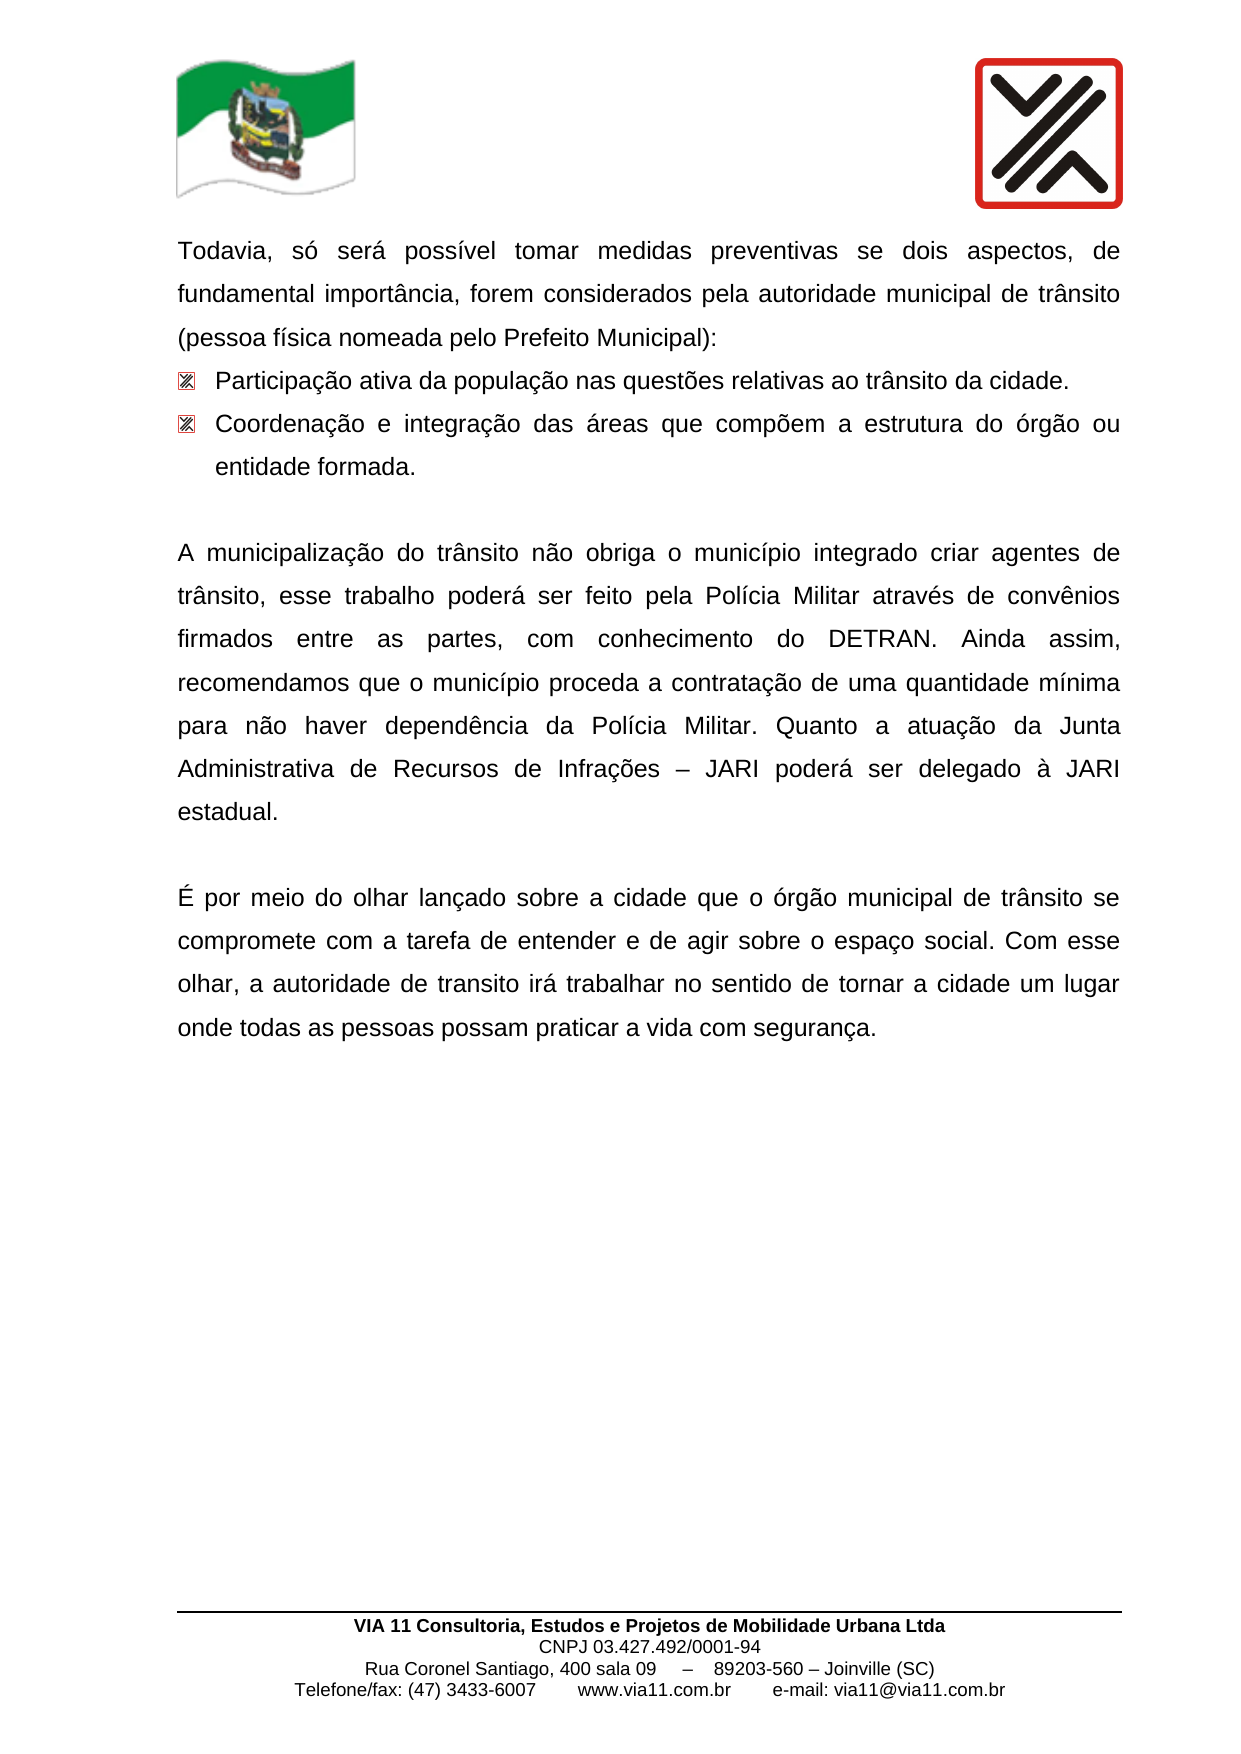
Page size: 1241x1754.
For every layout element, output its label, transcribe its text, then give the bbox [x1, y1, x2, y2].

text Todavia, só será possível tomar medidas preventivas se dois aspectos, de fundamental importância, forem considerados pela autoridade municipal de trânsito (pessoa física nomeada pelo Prefeito Municipal): [177, 236, 1122, 351]
text A municipalização do trânsito não obriga o município integrado criar agentes de trânsito, esse trabalho poderá ser feito pela Polícia Militar através de convênios firmados entre as partes, com conhecimento do DETRAN. Ainda assim, recomendamos que o município proceda a contratação de uma quantidade mínima para não haver dependência da Polícia Militar. Quanto a atuação da Junta Administrativa de Recursos de Infrações – JARI poderá ser delegado à JARI estadual. [177, 538, 1122, 826]
picture [176, 58, 358, 206]
picture [975, 58, 1123, 209]
list Coordenação e integração das áreas que compõem a estrutura do órgão ou entidade formada. [177, 409, 1122, 481]
picture [178, 415, 195, 433]
list Participação ativa da população nas questões relativas ao trânsito da cidade. [177, 366, 1122, 394]
text É por meio do olhar lançado sobre a cidade que o órgão municipal de trânsito se compromete com a tarefa de entender e de agir sobre o espaço social. Com esse olhar, a autoridade de transito irá trabalhar no sentido de tornar a cidade um lugar onde todas as pessoas possam praticar a vida com segurança. [177, 883, 1122, 1041]
picture [178, 372, 195, 390]
